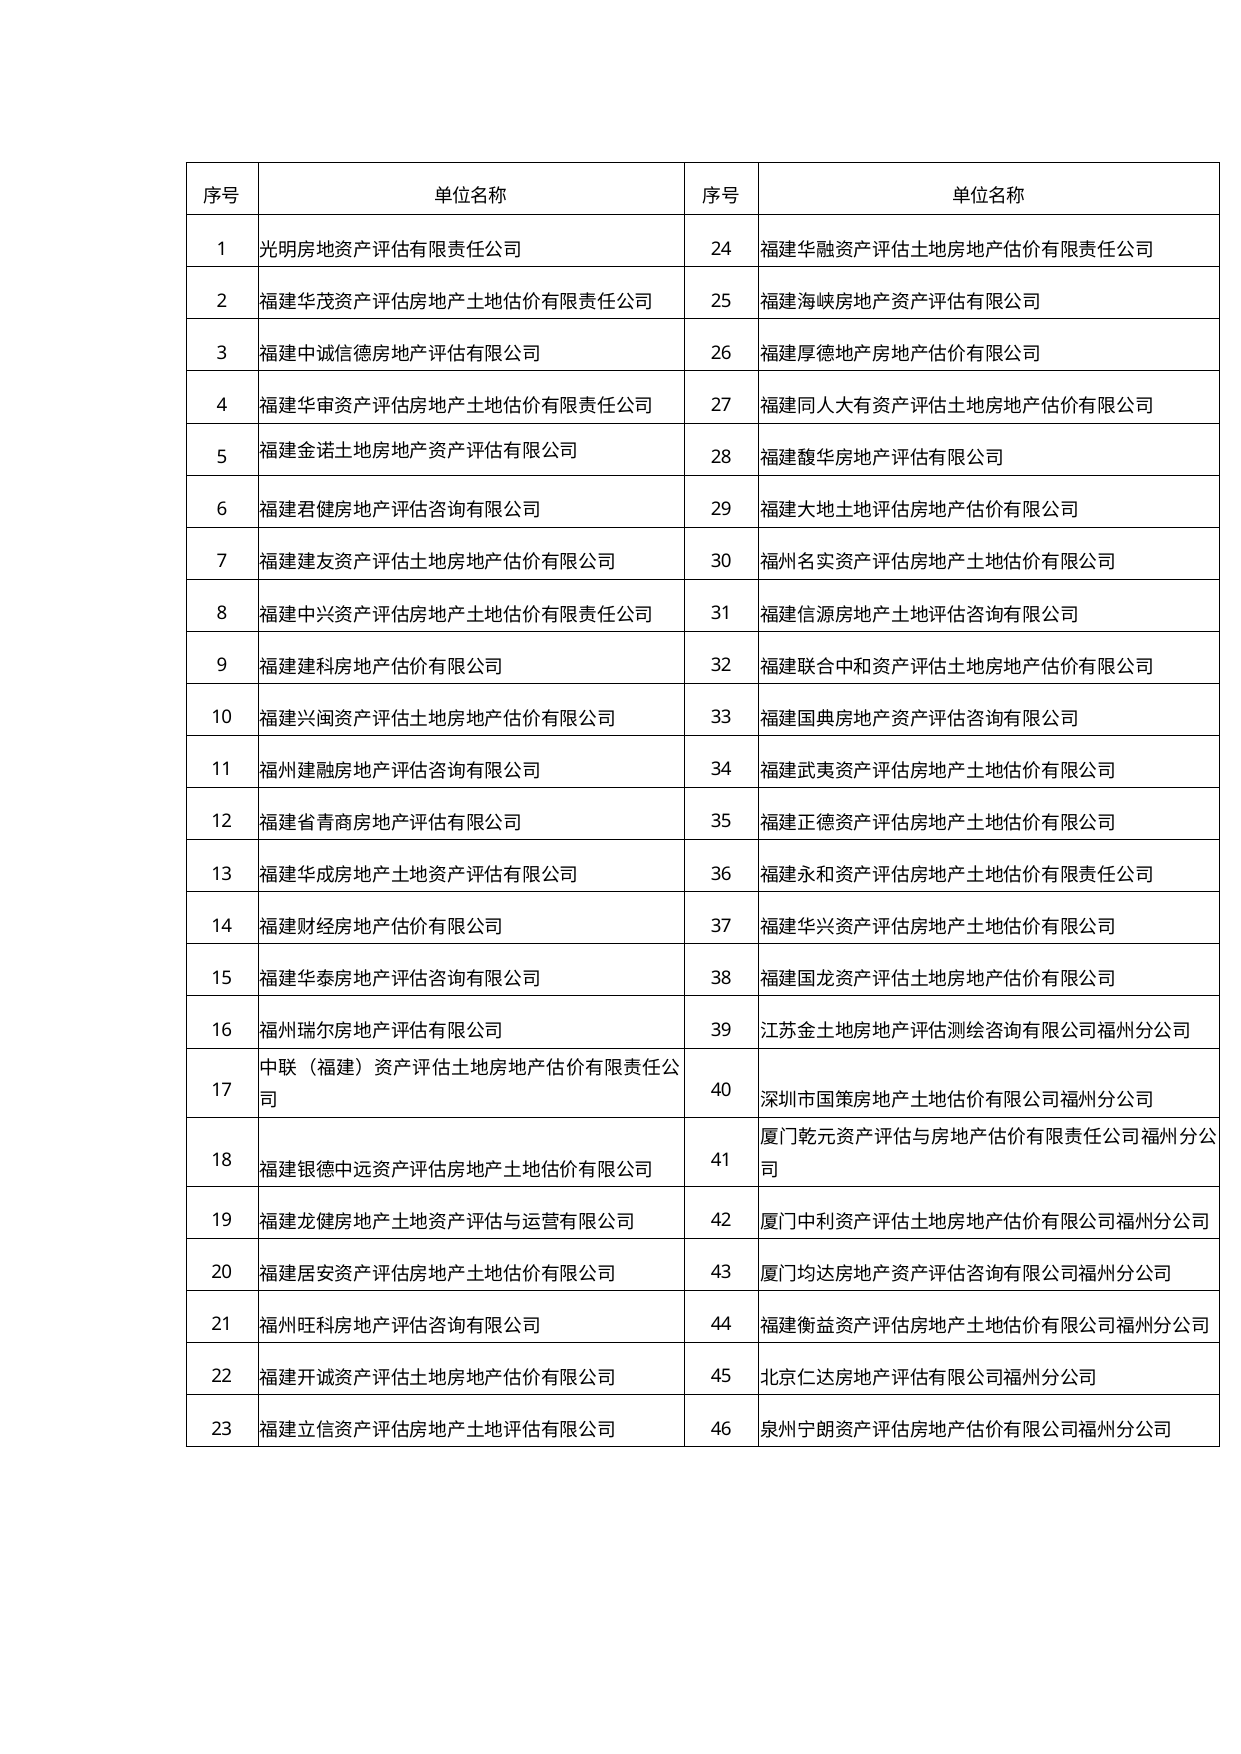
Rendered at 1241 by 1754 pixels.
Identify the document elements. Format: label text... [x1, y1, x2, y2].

table_cell 43 [685, 1239, 758, 1290]
table_cell 福州旺科房地产评估咨询有限公司 [259, 1291, 684, 1342]
table_cell 37 [685, 892, 758, 943]
table_cell 福建建友资产评估土地房地产估价有限公司 [259, 528, 684, 579]
table_cell 35 [685, 788, 758, 839]
table_cell 福建厚德地产房地产估价有限公司 [759, 319, 1219, 370]
table_cell 厦门乾元资产评估与房地产估价有限责任公司福州分公司 [759, 1118, 1219, 1186]
table_cell 40 [685, 1049, 758, 1117]
table_cell 1 [187, 215, 258, 266]
table_cell 福建联合中和资产评估土地房地产估价有限公司 [759, 632, 1219, 683]
table_cell 福建华泰房地产评估咨询有限公司 [259, 944, 684, 995]
table_cell 福建国龙资产评估土地房地产估价有限公司 [759, 944, 1219, 995]
table_cell 福建建科房地产估价有限公司 [259, 632, 684, 683]
table_cell 福建馥华房地产评估有限公司 [759, 424, 1219, 474]
table_cell 31 [685, 580, 758, 631]
table_cell 20 [187, 1239, 258, 1290]
table_cell 福州名实资产评估房地产土地估价有限公司 [759, 528, 1219, 579]
table_cell 25 [685, 267, 758, 318]
table_cell 34 [685, 736, 758, 787]
table_cell 深圳市国策房地产土地估价有限公司福州分公司 [759, 1049, 1219, 1117]
table_cell 5 [187, 424, 258, 474]
table_cell 福建中兴资产评估房地产土地估价有限责任公司 [259, 580, 684, 631]
table_cell 4 [187, 371, 258, 422]
table_cell 福建金诺土地房地产资产评估有限公司 [259, 424, 684, 474]
table_cell 福州瑞尔房地产评估有限公司 [259, 996, 684, 1047]
table_cell 福建正德资产评估房地产土地估价有限公司 [759, 788, 1219, 839]
table_cell 21 [187, 1291, 258, 1342]
table_cell 北京仁达房地产评估有限公司福州分公司 [759, 1343, 1219, 1394]
table_cell 36 [685, 840, 758, 891]
table_cell 泉州宁朗资产评估房地产估价有限公司福州分公司 [759, 1395, 1219, 1446]
table_cell 福建华成房地产土地资产评估有限公司 [259, 840, 684, 891]
table_cell 38 [685, 944, 758, 995]
table_cell 中联（福建）资产评估土地房地产估价有限责任公司 [259, 1049, 684, 1117]
table_cell 13 [187, 840, 258, 891]
table_cell 19 [187, 1187, 258, 1238]
table_cell 2 [187, 267, 258, 318]
table_cell 9 [187, 632, 258, 683]
table_header 单位名称 [759, 163, 1219, 214]
table_cell 福建华审资产评估房地产土地估价有限责任公司 [259, 371, 684, 422]
table_cell 41 [685, 1118, 758, 1186]
table_cell 6 [187, 476, 258, 527]
table_cell 22 [187, 1343, 258, 1394]
table_cell 26 [685, 319, 758, 370]
table_cell 8 [187, 580, 258, 631]
table_cell 44 [685, 1291, 758, 1342]
table_cell 江苏金土地房地产评估测绘咨询有限公司福州分公司 [759, 996, 1219, 1047]
table_cell 29 [685, 476, 758, 527]
table_cell 福建银德中远资产评估房地产土地估价有限公司 [259, 1118, 684, 1186]
table_cell 42 [685, 1187, 758, 1238]
table_cell 10 [187, 684, 258, 735]
table_cell 39 [685, 996, 758, 1047]
table_cell 厦门均达房地产资产评估咨询有限公司福州分公司 [759, 1239, 1219, 1290]
table_cell 15 [187, 944, 258, 995]
table_cell 福建信源房地产土地评估咨询有限公司 [759, 580, 1219, 631]
table_cell 30 [685, 528, 758, 579]
table_cell 福建海峡房地产资产评估有限公司 [759, 267, 1219, 318]
table_cell 福州建融房地产评估咨询有限公司 [259, 736, 684, 787]
table_cell 福建兴闽资产评估土地房地产估价有限公司 [259, 684, 684, 735]
table_cell 33 [685, 684, 758, 735]
table_cell 17 [187, 1049, 258, 1117]
table_cell 福建财经房地产估价有限公司 [259, 892, 684, 943]
table_cell 福建衡益资产评估房地产土地估价有限公司福州分公司 [759, 1291, 1219, 1342]
table_cell 27 [685, 371, 758, 422]
table_cell 福建居安资产评估房地产土地估价有限公司 [259, 1239, 684, 1290]
table_cell 18 [187, 1118, 258, 1186]
table_cell 7 [187, 528, 258, 579]
table_cell 32 [685, 632, 758, 683]
table_cell 12 [187, 788, 258, 839]
table_cell 福建大地土地评估房地产估价有限公司 [759, 476, 1219, 527]
table_header 序号 [187, 163, 258, 214]
table_cell 14 [187, 892, 258, 943]
table_cell 23 [187, 1395, 258, 1446]
table_cell 福建中诚信德房地产评估有限公司 [259, 319, 684, 370]
table_cell 福建国典房地产资产评估咨询有限公司 [759, 684, 1219, 735]
table_cell 3 [187, 319, 258, 370]
table_cell 福建同人大有资产评估土地房地产估价有限公司 [759, 371, 1219, 422]
table_cell 福建华茂资产评估房地产土地估价有限责任公司 [259, 267, 684, 318]
table_cell 福建龙健房地产土地资产评估与运营有限公司 [259, 1187, 684, 1238]
table_cell 福建武夷资产评估房地产土地估价有限公司 [759, 736, 1219, 787]
table_cell 福建君健房地产评估咨询有限公司 [259, 476, 684, 527]
table_cell 厦门中利资产评估土地房地产估价有限公司福州分公司 [759, 1187, 1219, 1238]
table_header 单位名称 [259, 163, 684, 214]
table_cell 福建华兴资产评估房地产土地估价有限公司 [759, 892, 1219, 943]
table_cell 11 [187, 736, 258, 787]
table_cell 24 [685, 215, 758, 266]
table_cell 福建省青商房地产评估有限公司 [259, 788, 684, 839]
table_cell 福建永和资产评估房地产土地估价有限责任公司 [759, 840, 1219, 891]
table_header 序号 [685, 163, 758, 214]
table_cell 光明房地资产评估有限责任公司 [259, 215, 684, 266]
table_cell 福建华融资产评估土地房地产估价有限责任公司 [759, 215, 1219, 266]
table_cell 福建立信资产评估房地产土地评估有限公司 [259, 1395, 684, 1446]
table_cell 46 [685, 1395, 758, 1446]
table_cell 28 [685, 424, 758, 474]
table_cell 福建开诚资产评估土地房地产估价有限公司 [259, 1343, 684, 1394]
table_cell 45 [685, 1343, 758, 1394]
table_cell 16 [187, 996, 258, 1047]
